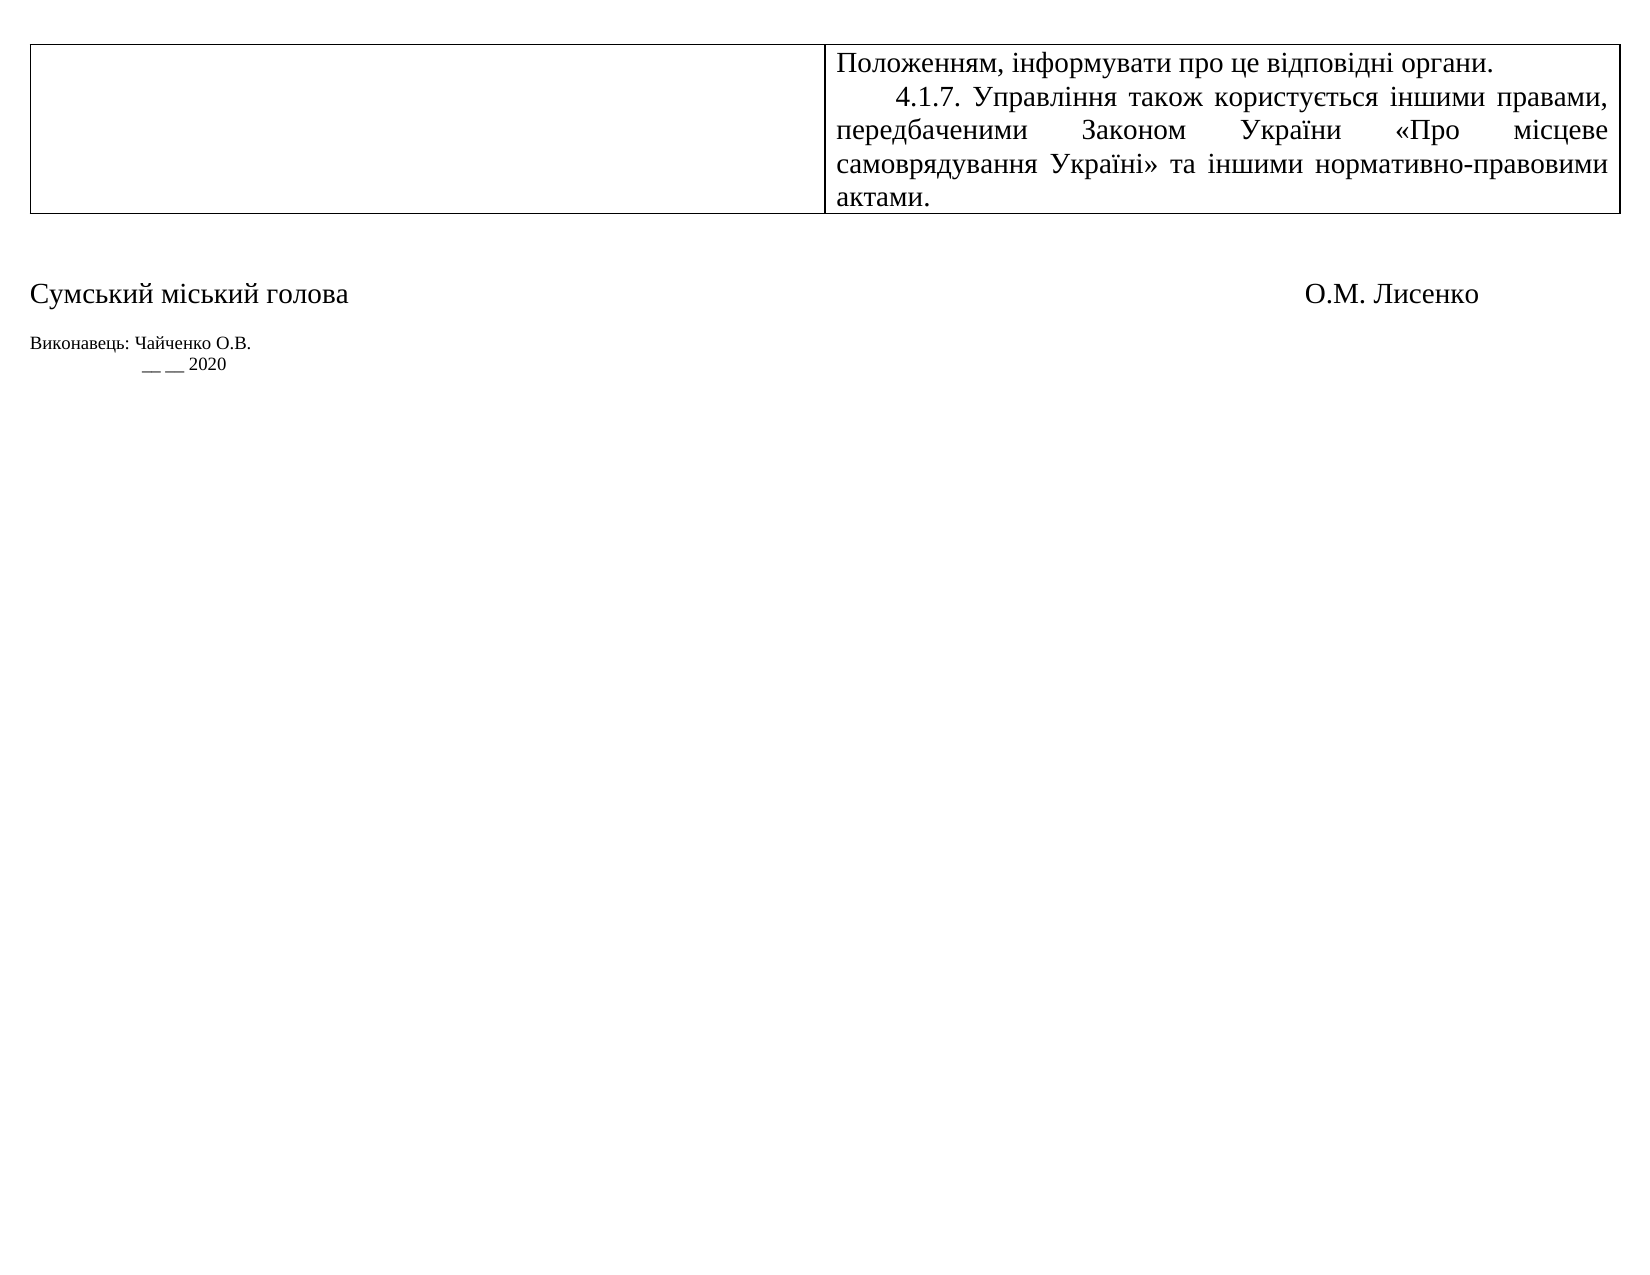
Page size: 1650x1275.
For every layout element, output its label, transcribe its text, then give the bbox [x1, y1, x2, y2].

text Виконавець: Чайченко О.В. [29, 332, 1620, 353]
text __ __ 2020 [29, 353, 1620, 375]
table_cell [31, 45, 824, 213]
text Сумський міський голова О.М. Лисенко [29, 276, 1620, 310]
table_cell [826, 45, 1619, 213]
